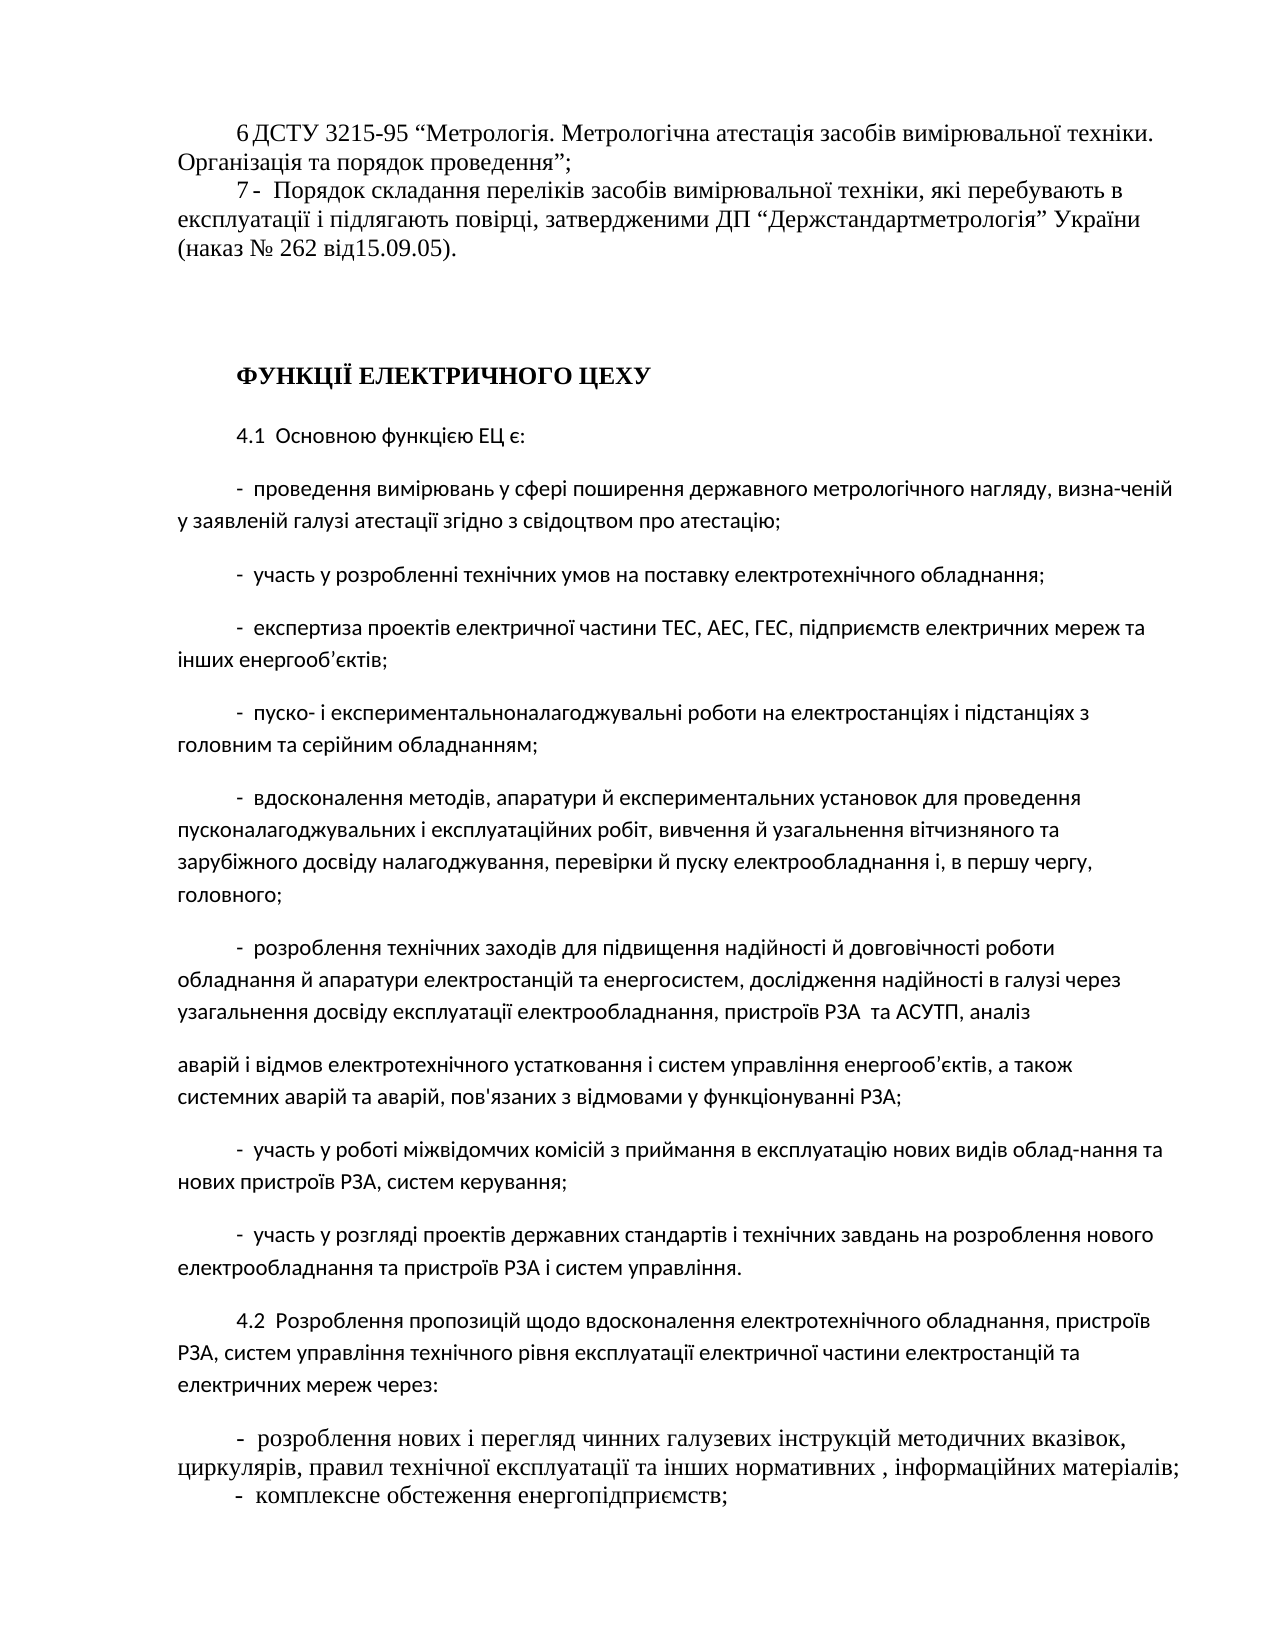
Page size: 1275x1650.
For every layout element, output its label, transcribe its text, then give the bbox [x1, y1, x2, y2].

text - участь у розгляді проектів державних стандартів і технічних завдань на розроблення нового електрообладнання та пристроїв РЗА і систем управління. [177, 1221, 1177, 1281]
text - пуско- і експериментальноналагоджувальні роботи на електростанціях і підстанціях з головним та серійним обладнанням; [177, 698, 1177, 758]
text - участь у розробленні технічних умов на поставку електротехнічного обладнання; [177, 560, 1177, 588]
text - експертиза проектів електричної частини ТЕС, АЕС, ГЕС, підприємств електричних мереж та інших енергооб’єктів; [177, 613, 1177, 673]
text 4.2 Розроблення пропозицій щодо вдосконалення електротехнічного обладнання, пристроїв РЗА, систем управління технічного рівня експлуатації електричної частини електростанцій та електричних мереж через: [177, 1306, 1177, 1398]
text аварій і відмов електротехнічного устатковання і систем управління енергооб’єктів, а також системних аварій та аварій, пов'язаних з відмовами у функціонуванні РЗА; [177, 1050, 1177, 1110]
text - розроблення нових і перегляд чинних галузевих інструкцій методичних вказівок, циркулярів, правил технічної експлуатації та інших нормативних , інформаційних матеріалів; [177, 1423, 1186, 1481]
text - розроблення технічних заходів для підвищення надійності й довговічності роботи обладнання й апаратури електростанцій та енергосистем, дослідження надійності в галузі через узагальнення досвіду експлуатації електрообладнання, пристроїв РЗА та АСУТП, аналіз [177, 933, 1177, 1025]
list ДСТУ 3215-95 “Метрологія. Метрологічна атестація засобів вимірювальної техніки. Організація та порядок проведення”; [177, 118, 1186, 176]
subtitle ФУНКЦІЇ ЕЛЕКТРИЧНОГО ЦЕХУ [177, 361, 1186, 390]
text - вдосконалення методів, апаратури й експериментальних установок для проведення пусконалагоджувальних і експлуатаційних робіт, вивчення й узагальнення вітчизняного та зарубіжного досвіду налагоджування, перевірки й пуску електрообладнання і, в першу чергу, головного; [177, 783, 1177, 908]
text - комплексне обстеження енергопідприємств; [234, 1481, 1186, 1509]
list - Порядок складання переліків засобів вимірювальної техніки, які перебувають в експлуатації і підлягають повірці, затвердженими ДП “Держстандартметрологія” України (наказ № 262 від15.09.05). [177, 176, 1186, 262]
text - участь у роботі міжвідомчих комісій з приймання в експлуатацію нових видів облад-нання та нових пристроїв РЗА, систем керування; [177, 1135, 1177, 1196]
text - проведення вимірювань у сфері поширення державного метрологічного нагляду, визна-ченій у заявленій галузі атестації згідно з свідоцтвом про атестацію; [177, 474, 1177, 535]
text 4.1 Основною функцією ЕЦ є: [177, 421, 1177, 449]
